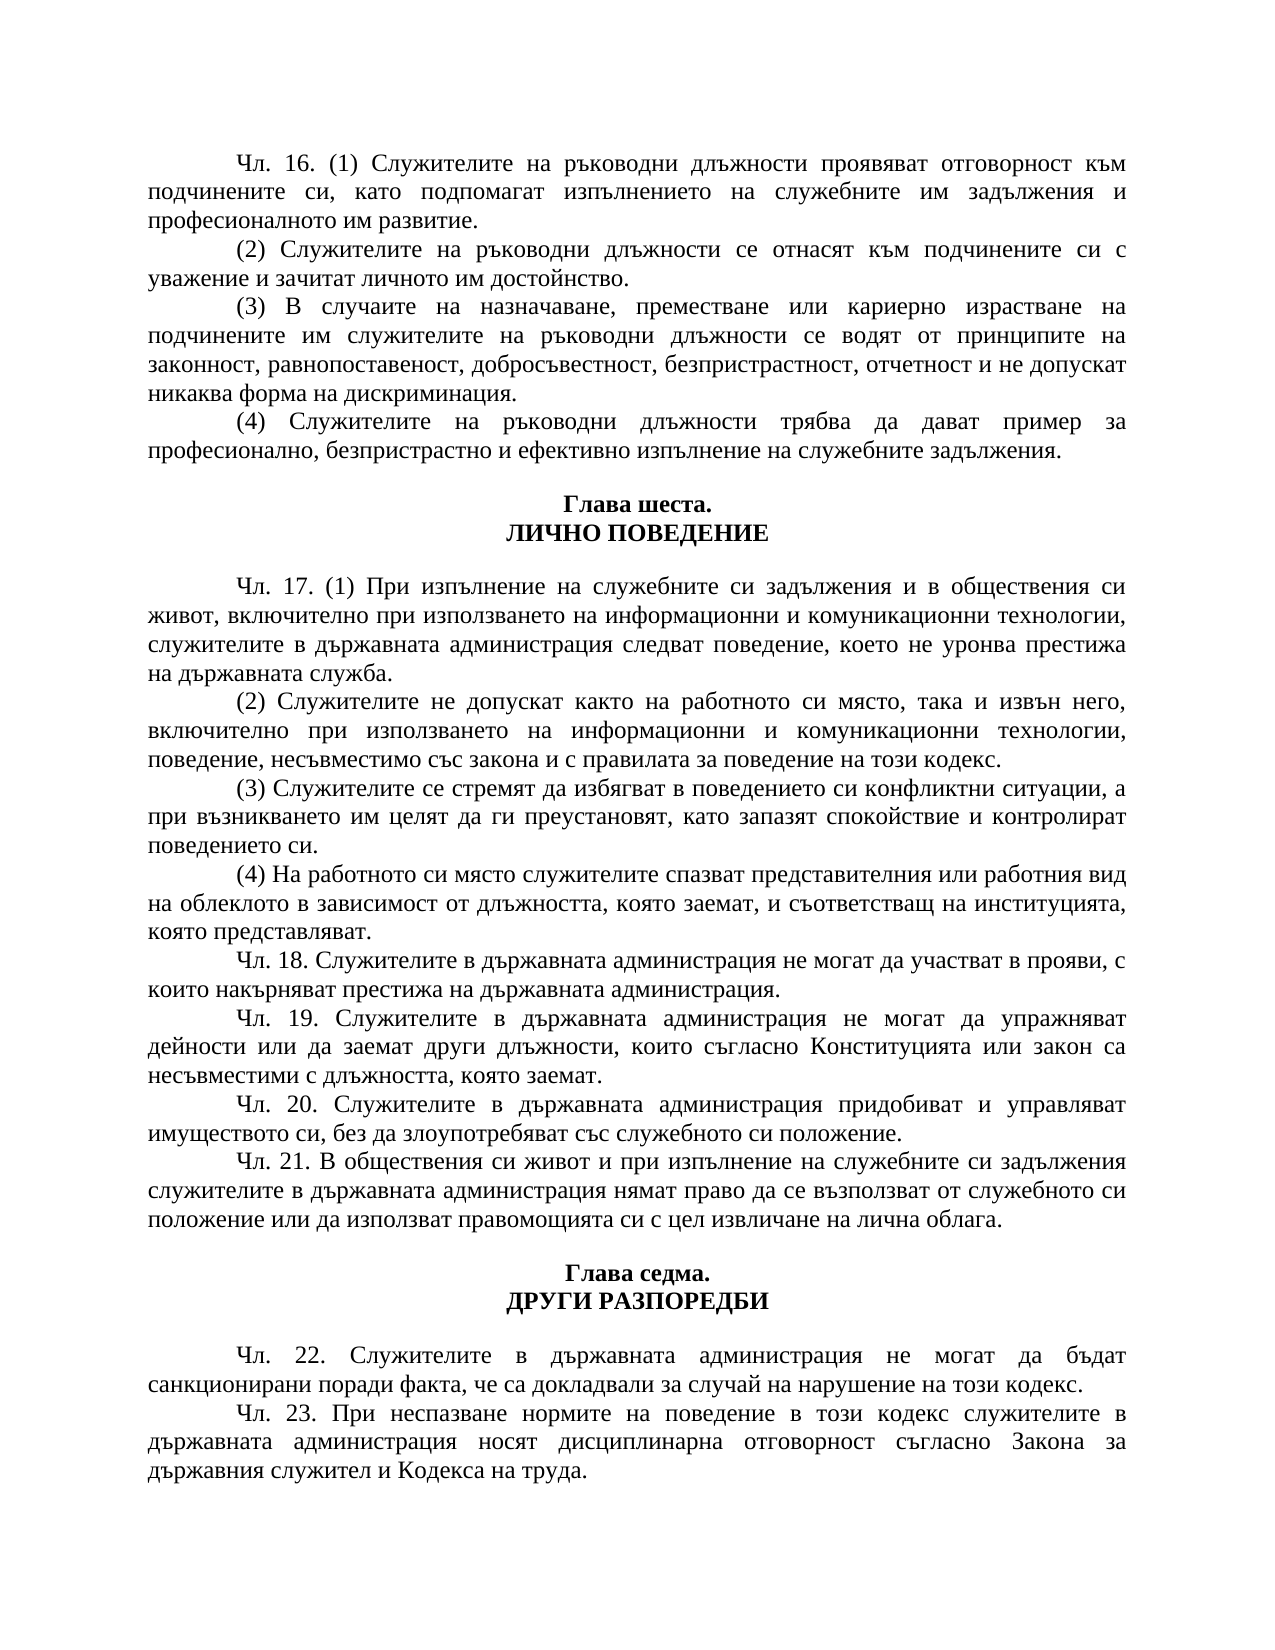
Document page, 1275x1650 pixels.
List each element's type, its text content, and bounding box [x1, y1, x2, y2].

text (2) Служителите на ръководни длъжности се отнасят към подчинените си с уважение и зачитат личното им достойнство. [148, 234, 1127, 291]
text Чл. 17. (1) При изпълнение на служебните си задължения и в обществения си живот, включително при използването на информационни и комуникационни технологии, служителите в държавната администрация следват поведение, което не уронва престижа на държавната служба. [148, 571, 1127, 686]
text (4) На работното си място служителите спазват представителния или работния вид на облеклото в зависимост от длъжността, която заемат, и съответстващ на институцията, която представляват. [148, 859, 1127, 945]
text (3) Служителите се стремят да избягват в поведението си конфликтни ситуации, а при възникването им целят да ги преустановят, като запазят спокойствие и контролират поведението си. [148, 773, 1127, 859]
text Глава шеста. ЛИЧНО ПОВЕДЕНИЕ [148, 489, 1127, 546]
text Чл. 16. (1) Служителите на ръководни длъжности проявяват отговорност към подчинените си, като подпомагат изпълнението на служебните им задължения и професионалното им развитие. [148, 148, 1127, 234]
text Чл. 19. Служителите в държавната администрация не могат да упражняват дейности или да заемат други длъжности, които съгласно Конституцията или закон са несъвместими с длъжността, която заемат. [148, 1003, 1127, 1089]
text (2) Служителите не допускат както на работното си място, така и извън него, включително при използването на информационни и комуникационни технологии, поведение, несъвместимо със закона и с правилата за поведение на този кодекс. [148, 686, 1127, 773]
text Чл. 18. Служителите в държавната администрация не могат да участват в прояви, с които накърняват престижа на държавната администрация. [148, 945, 1127, 1003]
text Глава седма. ДРУГИ РАЗПОРЕДБИ [148, 1258, 1127, 1315]
text Чл. 21. В обществения си живот и при изпълнение на служебните си задължения служителите в държавната администрация нямат право да се възползват от служебното си положение или да използват правомощията си с цел извличане на лична облага. [148, 1146, 1127, 1233]
text Чл. 20. Служителите в държавната администрация придобиват и управляват имуществото си, без да злоупотребяват със служебното си положение. [148, 1089, 1127, 1146]
text (3) В случаите на назначаване, преместване или кариерно израстване на подчинените им служителите на ръководни длъжности се водят от принципите на законност, равнопоставеност, добросъвестност, безпристрастност, отчетност и не допускат никаква форма на дискриминация. [148, 291, 1127, 406]
text Чл. 23. При неспазване нормите на поведение в този кодекс служителите в държавната администрация носят дисциплинарна отговорност съгласно Закона за държавния служител и Кодекса на труда. [148, 1398, 1127, 1484]
text (4) Служителите на ръководни длъжности трябва да дават пример за професионално, безпристрастно и ефективно изпълнение на служебните задължения. [148, 406, 1127, 464]
text Чл. 22. Служителите в държавната администрация не могат да бъдат санкционирани поради факта, че са докладвали за случай на нарушение на този кодекс. [148, 1340, 1127, 1398]
